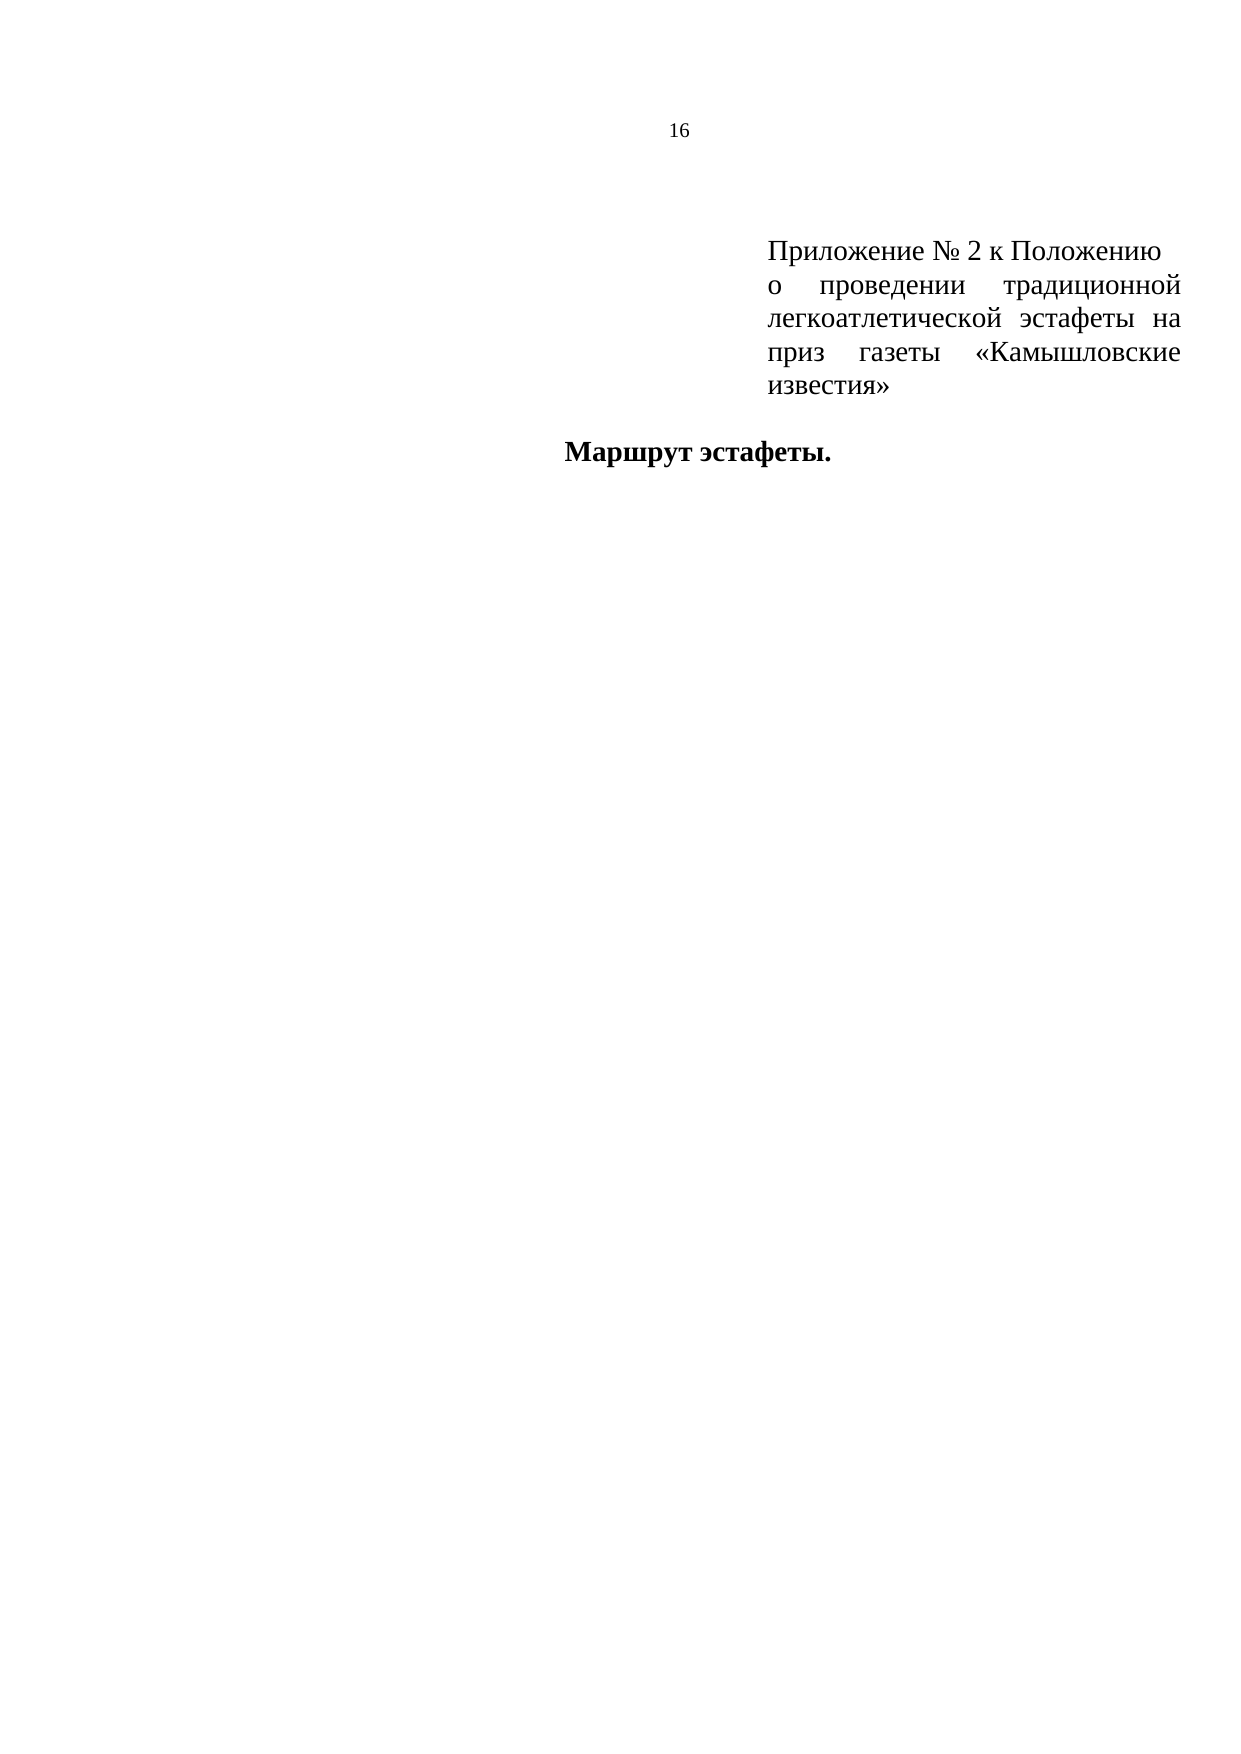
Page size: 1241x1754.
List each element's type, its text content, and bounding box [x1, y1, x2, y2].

text о проведении традиционной легкоатлетической эстафеты на приз газеты «Камышловские известия» [767, 267, 1181, 401]
text Приложение № 2 к Положению [693, 233, 1181, 267]
text Маршрут эстафеты. [215, 434, 1181, 468]
